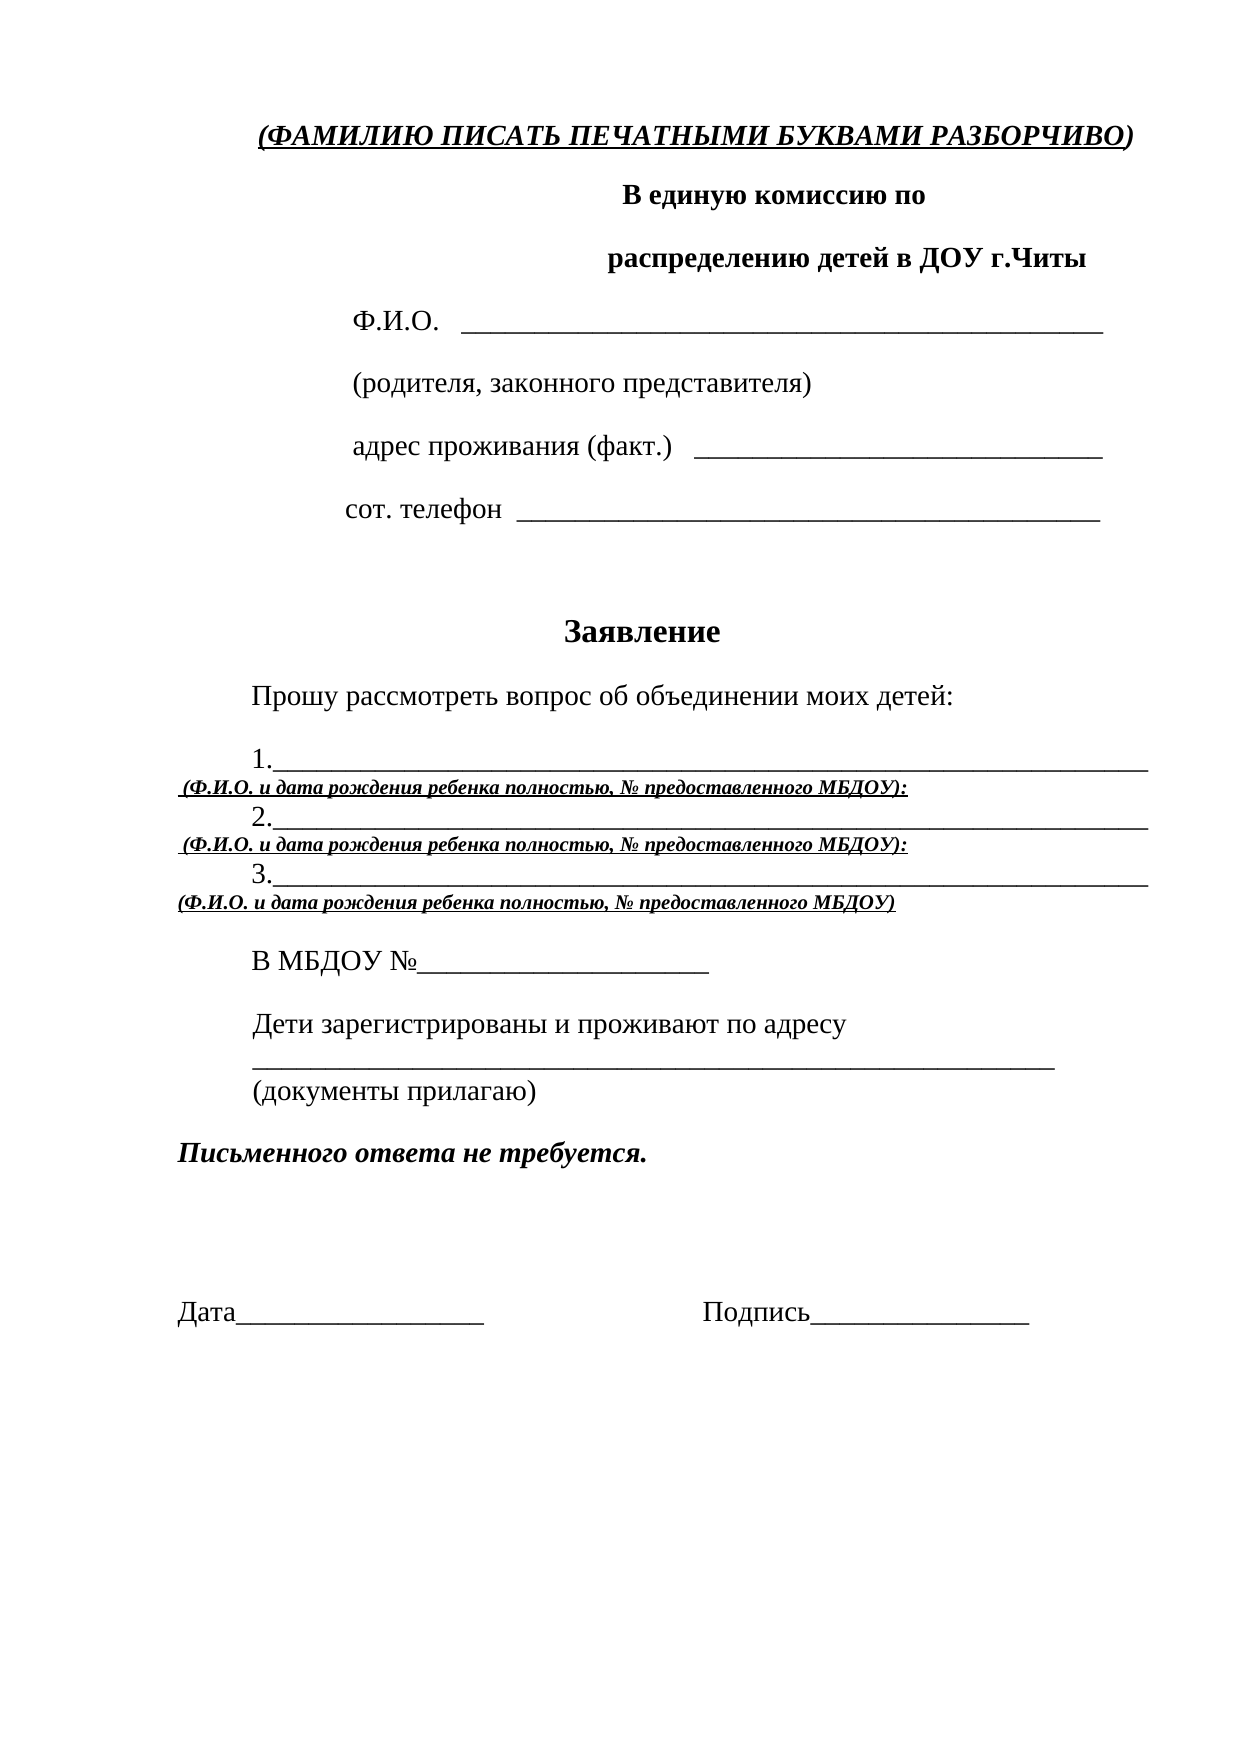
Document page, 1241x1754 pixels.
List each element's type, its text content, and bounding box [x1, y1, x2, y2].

text 2.____________________________________________________________ [177, 799, 1152, 832]
text Заявление [177, 611, 1152, 649]
text Прошу рассмотреть вопрос об объединении моих детей: [177, 678, 1152, 712]
text 1.____________________________________________________________ [177, 741, 1152, 775]
text сот. телефон ________________________________________ [177, 491, 1152, 524]
text (Ф.И.О. и дата рождения ребенка полностью, № предоставленного МБДОУ): [177, 832, 1152, 856]
text В МБДОУ №____________________ [177, 943, 1152, 977]
text адрес проживания (факт.) ____________________________ [177, 428, 1152, 462]
text Письменного ответа не требуется. [177, 1136, 1152, 1169]
text В единую комиссию по [177, 177, 1152, 211]
text Ф.И.О. ____________________________________________ [177, 303, 1152, 336]
text 3.____________________________________________________________ [177, 856, 1152, 890]
list Дети зарегистрированы и проживают по адресу _______________________________________________________ [252, 1006, 1152, 1073]
list (документы прилагаю) [252, 1073, 1152, 1106]
text (ФАМИЛИЮ ПИСАТЬ ПЕЧАТНЫМИ БУКВАМИ РАЗБОРЧИВО) [177, 118, 1152, 152]
text (Ф.И.О. и дата рождения ребенка полностью, № предоставленного МБДОУ): [177, 775, 1152, 799]
text (родителя, законного представителя) [177, 366, 1152, 399]
text распределению детей в ДОУ г.Читы [177, 240, 1152, 274]
text Дата_________________ Подпись_______________ [177, 1294, 1152, 1328]
text (Ф.И.О. и дата рождения ребенка полностью, № предоставленного МБДОУ) [177, 890, 1152, 914]
